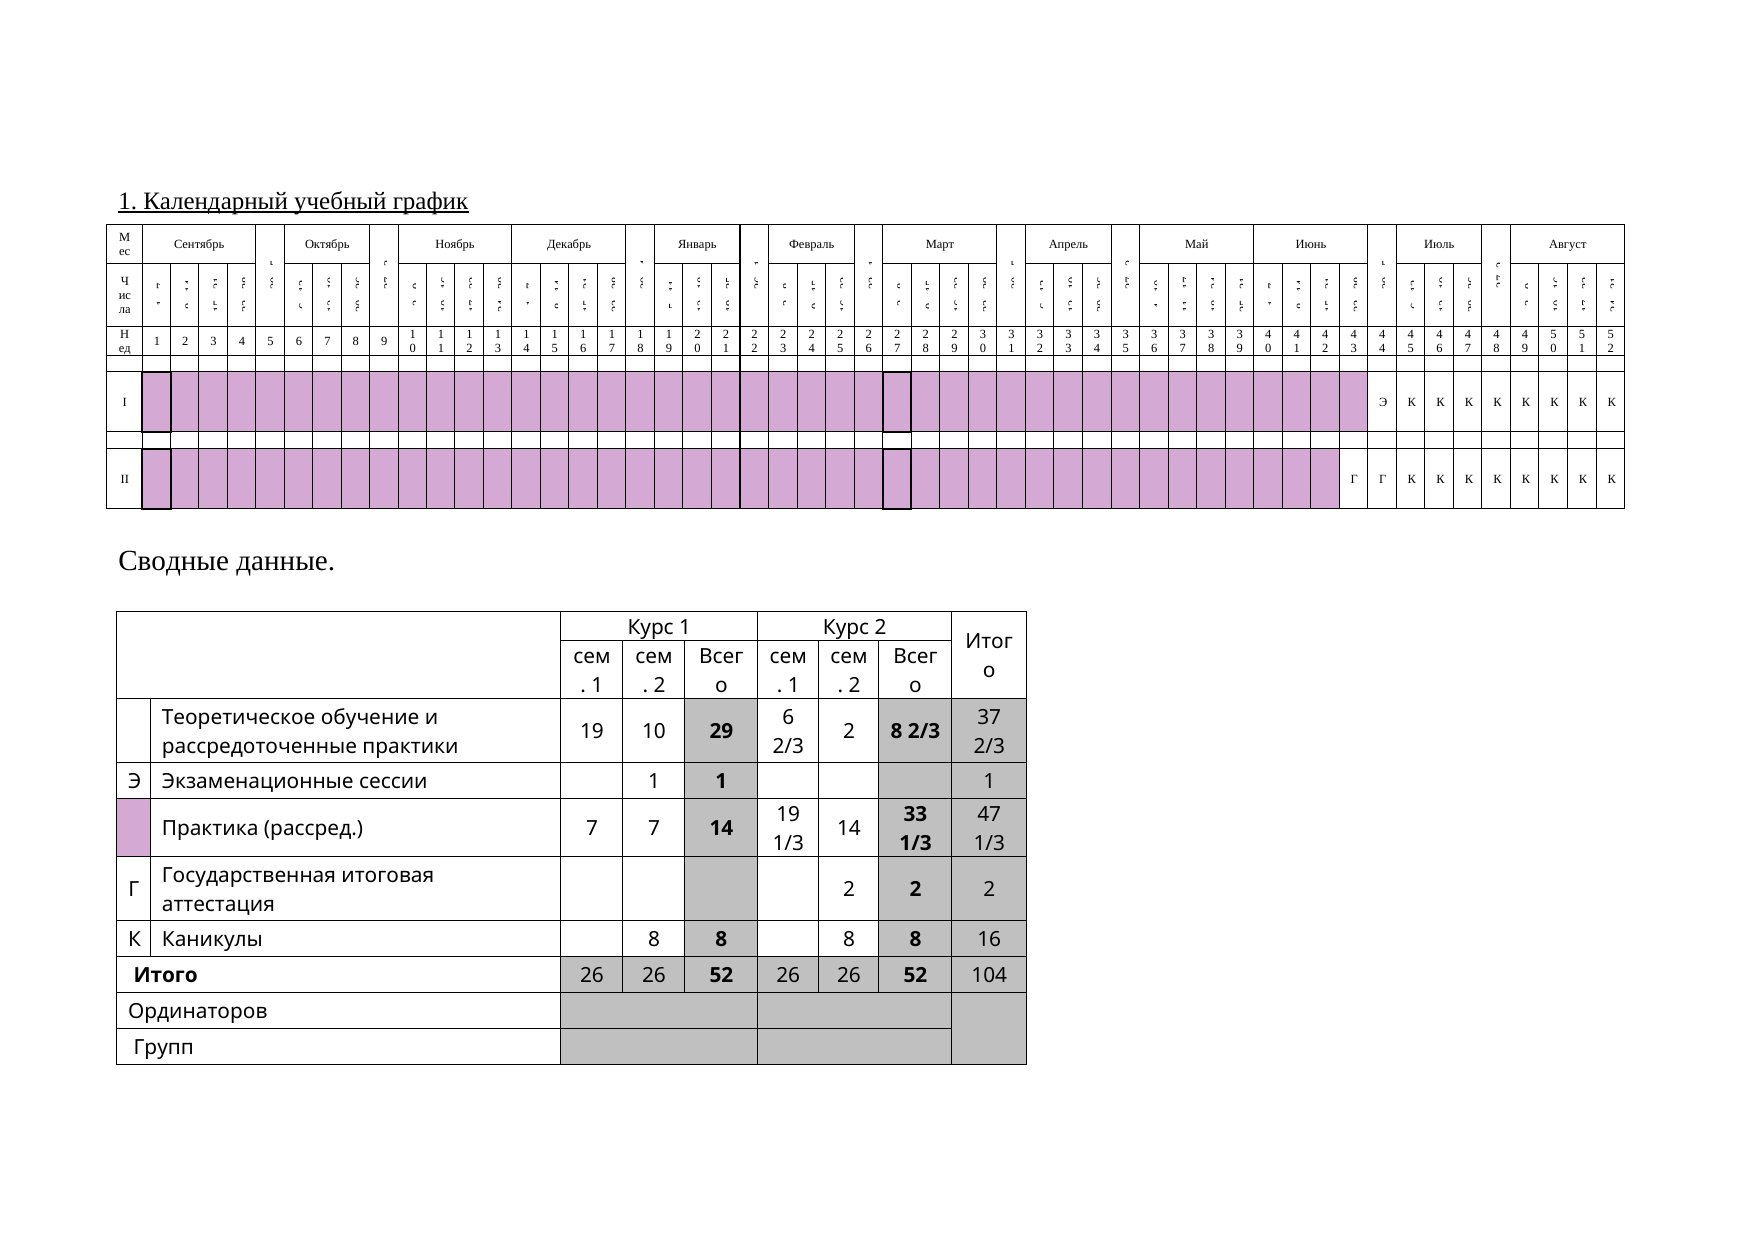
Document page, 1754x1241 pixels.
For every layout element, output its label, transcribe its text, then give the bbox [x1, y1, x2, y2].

table_cell [342, 372, 369, 431]
table_cell [598, 432, 625, 448]
table_cell [1397, 356, 1424, 371]
table_cell [484, 372, 511, 431]
table_cell 26 [561, 957, 622, 992]
table_cell [1454, 356, 1481, 371]
table_cell 25 - 31 [1226, 264, 1253, 326]
table_cell К [1454, 449, 1481, 508]
table_cell [1340, 356, 1367, 371]
table_cell 19 1/3 [758, 799, 818, 856]
table_cell [683, 432, 711, 448]
table_cell 10 - 16 [427, 264, 454, 326]
table_cell 29 - 5 [256, 225, 284, 326]
table_cell [399, 449, 426, 508]
table_cell К [117, 921, 150, 956]
table_cell [952, 993, 1026, 1064]
table_cell [798, 432, 825, 448]
table_cell [879, 763, 951, 798]
table_cell 15 - 21 [569, 264, 597, 326]
table_cell 17 - 23 [455, 264, 483, 326]
table_cell I [107, 372, 141, 431]
table_cell 51 [1568, 327, 1596, 355]
table_cell [199, 356, 227, 371]
table_cell [370, 432, 398, 448]
table_cell [1026, 372, 1053, 431]
table_cell [1539, 432, 1567, 448]
table_cell [1083, 449, 1111, 508]
table_cell 9 - 15 [798, 264, 825, 326]
table_cell 37 2/3 [952, 699, 1026, 762]
table_cell 13 [484, 327, 511, 355]
table_cell 26 [819, 957, 878, 992]
table_cell [626, 356, 654, 371]
table_cell Всего [685, 641, 757, 698]
table_cell 22 - 28 [1340, 264, 1367, 326]
table_cell [912, 449, 939, 508]
table_cell [313, 432, 341, 448]
table_cell Всего [879, 641, 951, 698]
table_cell К [1425, 449, 1453, 508]
table_cell 3 [199, 327, 227, 355]
table_cell 16 [569, 327, 597, 355]
table_cell [1083, 432, 1111, 448]
table_cell 1 - 7 [143, 264, 170, 326]
table_cell [569, 432, 597, 448]
table_cell [172, 449, 198, 508]
table_cell Январь [655, 225, 739, 263]
table_cell 44 [1368, 327, 1396, 355]
table_cell 7 [623, 799, 684, 856]
table_header Курс 1 [561, 612, 757, 640]
table_cell Экзаменационные сессии [151, 763, 560, 798]
table_cell [1568, 356, 1596, 371]
table_cell [143, 356, 170, 371]
table_cell К [1397, 449, 1424, 508]
table_cell [912, 432, 939, 448]
table_cell 6 - 12 [1397, 264, 1424, 326]
table_cell [997, 356, 1025, 371]
table_cell 8 [685, 921, 757, 956]
table_cell [199, 372, 227, 431]
table_cell 34 [1083, 327, 1111, 355]
table_cell [561, 921, 622, 956]
table_cell 1 - 7 [512, 264, 540, 326]
table_cell [769, 449, 797, 508]
table_cell [758, 993, 951, 1028]
table_cell [758, 763, 818, 798]
table_cell Декабрь [512, 225, 625, 263]
table_cell [997, 372, 1025, 431]
table_cell 23 [769, 327, 797, 355]
table_cell 4 - 10 [1140, 264, 1168, 326]
table_cell [107, 356, 142, 371]
table_cell [199, 432, 227, 448]
table_cell К [1568, 372, 1596, 431]
table_cell 8 - 14 [1283, 264, 1310, 326]
table_cell [1226, 432, 1253, 448]
table_cell [541, 449, 568, 508]
table_cell [1254, 432, 1282, 448]
table_cell [455, 372, 483, 431]
table_cell [741, 372, 768, 431]
table_cell Октябрь [285, 225, 369, 263]
table_cell 36 [1140, 327, 1168, 355]
table_cell 39 [1226, 327, 1253, 355]
table_cell 14 [819, 799, 878, 856]
table_cell [741, 356, 768, 371]
table_cell К [1597, 449, 1624, 508]
table_cell [826, 372, 854, 431]
table_cell [1197, 432, 1225, 448]
table_cell 20 - 26 [1083, 264, 1111, 326]
table_cell Мес [107, 225, 142, 263]
table_cell сем. 1 [561, 641, 622, 698]
table_header 1. Календарный учебный график [107, 177, 1624, 224]
table_cell [855, 356, 882, 371]
table_cell 25 [826, 327, 854, 355]
table_cell 10 [399, 327, 426, 355]
table_cell [1368, 432, 1396, 448]
table_cell 18 - 24 [1197, 264, 1225, 326]
table_cell [370, 449, 398, 508]
table_cell [455, 356, 483, 371]
table_cell 14 [685, 799, 757, 856]
table_cell [171, 356, 198, 371]
table_cell 52 [685, 957, 757, 992]
table_cell 29 [940, 327, 968, 355]
table_cell II [107, 449, 141, 508]
table_cell 3 - 9 [1511, 264, 1538, 326]
table_cell 45 [1397, 327, 1424, 355]
table_cell [399, 372, 426, 431]
table_header [117, 612, 560, 698]
table_cell [399, 432, 426, 448]
table_cell [1425, 432, 1453, 448]
table_cell [1425, 356, 1453, 371]
table_cell 12 - 18 [683, 264, 711, 326]
table_cell [455, 432, 483, 448]
table_cell 27 - 3 [1112, 225, 1139, 326]
table_cell [228, 432, 255, 448]
table_cell [569, 372, 597, 431]
table_cell 1 [143, 327, 170, 355]
table_cell Государственная итоговая аттестация [151, 857, 560, 920]
table_cell 14 [512, 327, 540, 355]
table_cell 30 - 5 [997, 225, 1025, 326]
table_cell [342, 356, 369, 371]
table_cell 6 - 12 [1026, 264, 1053, 326]
table_cell [758, 1029, 951, 1064]
table_cell [1511, 432, 1538, 448]
table_cell 2 [819, 857, 878, 920]
table_cell 6 2/3 [758, 699, 818, 762]
table_cell [1054, 432, 1082, 448]
table_cell [798, 372, 825, 431]
table_cell [427, 356, 454, 371]
table_cell [1254, 449, 1282, 508]
table_cell 19 - 25 [712, 264, 739, 326]
table_cell [228, 449, 255, 508]
table_cell [683, 449, 711, 508]
table_cell 9 [370, 327, 398, 355]
table_cell 22 - 28 [598, 264, 625, 326]
table_cell [1283, 432, 1310, 448]
table_cell Теоретическое обучение и рассредоточенные практики [151, 699, 560, 762]
table_cell 5 [256, 327, 284, 355]
table_cell [969, 432, 996, 448]
table_cell 13 - 19 [1054, 264, 1082, 326]
table_cell [1511, 356, 1538, 371]
table_cell 7 [313, 327, 341, 355]
table_cell 52 [1597, 327, 1624, 355]
table_cell [427, 449, 454, 508]
table_cell 8 2/3 [879, 699, 951, 762]
table_cell Август [1511, 225, 1624, 263]
table_cell 11 - 17 [1169, 264, 1196, 326]
table_cell Май [1140, 225, 1253, 263]
table_cell 22 [741, 327, 768, 355]
table_cell [1311, 449, 1339, 508]
table_cell [1226, 449, 1253, 508]
table_cell 12 [455, 327, 483, 355]
table_cell [1226, 356, 1253, 371]
table_cell [117, 799, 150, 856]
table_cell 37 [1169, 327, 1196, 355]
table_cell Э [1368, 372, 1396, 431]
table_cell [798, 449, 825, 508]
table_cell К [1397, 372, 1424, 431]
table_cell [769, 356, 797, 371]
table_cell 23 - 1 [855, 225, 882, 326]
table_cell 47 1/3 [952, 799, 1026, 856]
table_cell [741, 449, 768, 508]
table_cell 11 [427, 327, 454, 355]
table_cell 2 [952, 857, 1026, 920]
table_cell [1368, 356, 1396, 371]
table_cell [484, 356, 511, 371]
table_cell [1140, 372, 1168, 431]
table_cell [912, 372, 939, 431]
table_cell [741, 432, 768, 448]
table_cell Март [883, 225, 996, 263]
table_cell [1026, 356, 1053, 371]
table_cell 19 [561, 699, 622, 762]
table_cell 20 - 26 [342, 264, 369, 326]
table_cell 29 - 4 [626, 225, 654, 326]
table_cell [712, 432, 739, 448]
table_cell Г [117, 857, 150, 920]
table_cell [826, 432, 854, 448]
table_cell Г [1340, 449, 1367, 508]
table_cell 52 [879, 957, 951, 992]
table_cell 15 - 21 [199, 264, 227, 326]
table_cell 8 [819, 921, 878, 956]
table_cell 27 [883, 327, 911, 355]
table_cell [171, 432, 198, 448]
table_cell [884, 450, 910, 508]
table_cell 15 - 21 [1311, 264, 1339, 326]
table_cell 8 - 14 [171, 264, 198, 326]
table_cell [940, 356, 968, 371]
table_cell 1 - 7 [1254, 264, 1282, 326]
table_cell [1283, 356, 1310, 371]
table_cell [484, 449, 511, 508]
table_cell [256, 356, 284, 371]
table_cell 29 - 5 [1368, 225, 1396, 326]
table_cell [883, 356, 911, 371]
table_cell [1169, 432, 1196, 448]
table_cell [512, 432, 540, 448]
table_cell 17 - 23 [1568, 264, 1596, 326]
table_cell [1311, 372, 1339, 431]
table_cell [143, 433, 170, 448]
table_cell [1340, 372, 1367, 431]
table_header Курс 2 [758, 612, 951, 640]
table_cell 49 [1511, 327, 1538, 355]
table_cell [1026, 449, 1053, 508]
text Сводные данные. [118, 543, 1636, 577]
table_cell 16 - 22 [940, 264, 968, 326]
table_cell 28 [912, 327, 939, 355]
table_cell К [1511, 372, 1538, 431]
table_cell 26 [623, 957, 684, 992]
table_cell 32 [1026, 327, 1053, 355]
table_cell [1454, 432, 1481, 448]
table_cell Итого [117, 957, 560, 992]
table_cell 24 - 30 [484, 264, 511, 326]
table_cell [256, 372, 284, 431]
table_cell 8 [342, 327, 369, 355]
table_cell К [1425, 372, 1453, 431]
table_cell [1340, 432, 1367, 448]
table_cell 21 [712, 327, 739, 355]
table_cell [370, 372, 398, 431]
table_cell [655, 356, 682, 371]
table_cell [712, 449, 739, 508]
table_cell [655, 432, 682, 448]
table_cell [569, 449, 597, 508]
table_cell Г [1368, 449, 1396, 508]
table_cell 26 [855, 327, 882, 355]
table_cell [313, 449, 341, 508]
table_cell [1083, 356, 1111, 371]
table_cell К [1539, 372, 1567, 431]
table_cell Нед [107, 327, 142, 355]
table_cell К [1454, 372, 1481, 431]
table_cell [143, 373, 170, 431]
table_cell 4 [228, 327, 255, 355]
table_header Итого [952, 612, 1026, 698]
table_cell [598, 449, 625, 508]
table_cell [1112, 372, 1139, 431]
table_cell [172, 372, 198, 431]
table_cell [1169, 356, 1196, 371]
table_cell [1568, 432, 1596, 448]
table_cell [626, 372, 654, 431]
table_cell [107, 432, 142, 448]
table_cell [683, 372, 711, 431]
table_cell [798, 356, 825, 371]
table_cell 31 [997, 327, 1025, 355]
table_cell [285, 356, 312, 371]
table_cell [484, 432, 511, 448]
table_cell [256, 449, 284, 508]
table_cell [285, 372, 312, 431]
table_cell [342, 449, 369, 508]
table_cell [855, 449, 882, 508]
table_cell К [1482, 372, 1510, 431]
table_cell 20 [683, 327, 711, 355]
table_cell [342, 432, 369, 448]
table_cell 50 [1539, 327, 1567, 355]
table_cell 8 - 14 [541, 264, 568, 326]
table_cell [1226, 372, 1253, 431]
table_cell [598, 372, 625, 431]
table_cell [1397, 432, 1424, 448]
table_cell Групп [117, 1029, 560, 1064]
table_cell 104 [952, 957, 1026, 992]
table_cell 16 - 22 [826, 264, 854, 326]
table_cell [1112, 432, 1139, 448]
table_cell [940, 432, 968, 448]
table_cell 8 [623, 921, 684, 956]
table_cell [1054, 449, 1082, 508]
table_cell [427, 432, 454, 448]
table_cell [969, 356, 996, 371]
table_cell [285, 432, 312, 448]
table_cell [1597, 356, 1624, 371]
table_cell 13 - 19 [313, 264, 341, 326]
table_cell [855, 432, 882, 448]
table_cell [685, 857, 757, 920]
table_cell 26 [758, 957, 818, 992]
table_cell [940, 372, 968, 431]
table_cell 18 [626, 327, 654, 355]
table_cell [969, 372, 996, 431]
table_cell [1140, 449, 1168, 508]
table_cell 2 - 8 [883, 264, 911, 326]
table_cell К [1568, 449, 1596, 508]
table_cell [569, 356, 597, 371]
table_cell 30 [969, 327, 996, 355]
table_cell 26 - 1 [741, 225, 768, 326]
table_cell [541, 356, 568, 371]
table_cell 5 - 11 [655, 264, 682, 326]
table_cell Числа [107, 264, 142, 326]
table_cell [826, 449, 854, 508]
table_cell 6 - 12 [285, 264, 312, 326]
table_cell [769, 372, 797, 431]
table_cell 35 [1112, 327, 1139, 355]
table_cell [712, 372, 739, 431]
table_cell [769, 432, 797, 448]
table_cell 29 [685, 699, 757, 762]
table_cell 40 [1254, 327, 1282, 355]
table_cell [1482, 432, 1510, 448]
table_cell [826, 356, 854, 371]
table_cell [1311, 432, 1339, 448]
table_cell [561, 1029, 757, 1064]
table_cell Июнь [1254, 225, 1367, 263]
table_cell 10 - 16 [1539, 264, 1567, 326]
table_cell 48 [1482, 327, 1510, 355]
table_cell [561, 763, 622, 798]
table_cell [143, 450, 170, 508]
table_cell [256, 432, 284, 448]
table_cell [997, 432, 1025, 448]
table_cell [1597, 432, 1624, 448]
table_cell Ординаторов [117, 993, 560, 1028]
table_cell 8 [879, 921, 951, 956]
table_cell [1112, 449, 1139, 508]
table_cell [1169, 372, 1196, 431]
table_cell [228, 372, 255, 431]
table_cell 1 [952, 763, 1026, 798]
table_cell 38 [1197, 327, 1225, 355]
table_cell [997, 449, 1025, 508]
table_cell Э [117, 763, 150, 798]
table_cell 19 [655, 327, 682, 355]
table_cell 27 - 2 [370, 225, 398, 326]
table_cell [1539, 356, 1567, 371]
table_cell [427, 372, 454, 431]
table_cell [1283, 449, 1310, 508]
table_cell сем. 1 [758, 641, 818, 698]
table_cell [758, 921, 818, 956]
table_cell 42 [1311, 327, 1339, 355]
table_cell 3 - 9 [399, 264, 426, 326]
table_cell Каникулы [151, 921, 560, 956]
table_cell [940, 449, 968, 508]
table_cell [512, 372, 540, 431]
table_cell [1054, 372, 1082, 431]
table_cell [512, 449, 540, 508]
table_cell 6 [285, 327, 312, 355]
table_cell 1 [685, 763, 757, 798]
table_cell Ноябрь [399, 225, 511, 263]
table_cell Июль [1397, 225, 1481, 263]
table_cell [1254, 356, 1282, 371]
table_cell сем. 2 [819, 641, 878, 698]
table_cell [561, 993, 757, 1028]
table_cell сем. 2 [623, 641, 684, 698]
table_cell [313, 356, 341, 371]
table_cell Практика (рассред.) [151, 799, 560, 856]
table_cell К [1511, 449, 1538, 508]
table_cell [541, 372, 568, 431]
table_cell [512, 356, 540, 371]
table_cell 24 [798, 327, 825, 355]
table_cell 20 - 26 [1454, 264, 1481, 326]
table_cell 24 - 31 [1597, 264, 1624, 326]
table_cell Февраль [769, 225, 854, 263]
table_cell 23 - 29 [969, 264, 996, 326]
table_cell 33 [1054, 327, 1082, 355]
table_cell [626, 432, 654, 448]
table_cell 46 [1425, 327, 1453, 355]
table_cell [884, 373, 910, 431]
table_cell К [1539, 449, 1567, 508]
table_cell 10 [623, 699, 684, 762]
table_cell [455, 449, 483, 508]
table_cell [758, 857, 818, 920]
table_cell [1254, 372, 1282, 431]
table_cell [883, 433, 911, 448]
table_cell Апрель [1026, 225, 1111, 263]
table_cell [199, 449, 227, 508]
table_cell [912, 356, 939, 371]
table_cell [1140, 356, 1168, 371]
table_cell 2 [819, 699, 878, 762]
table_cell [969, 449, 996, 508]
table_cell 27 -2 [1482, 225, 1510, 326]
table_cell 33 1/3 [879, 799, 951, 856]
table_cell 22 - 28 [228, 264, 255, 326]
table_cell [1169, 449, 1196, 508]
table_cell [1482, 356, 1510, 371]
table_cell [228, 356, 255, 371]
table_cell 7 [561, 799, 622, 856]
table_cell 16 [952, 921, 1026, 956]
table_cell [541, 432, 568, 448]
table_cell 13 - 19 [1425, 264, 1453, 326]
table_cell 47 [1454, 327, 1481, 355]
table_cell 9 - 15 [912, 264, 939, 326]
table_cell [117, 699, 150, 762]
table_cell [1112, 356, 1139, 371]
table_cell [626, 449, 654, 508]
table_cell 17 [598, 327, 625, 355]
table_cell 1 [623, 763, 684, 798]
table_cell [1026, 432, 1053, 448]
table_cell [313, 372, 341, 431]
table_cell [370, 356, 398, 371]
table_cell 15 [541, 327, 568, 355]
table_cell [1140, 432, 1168, 448]
table_cell [598, 356, 625, 371]
table_cell [1054, 356, 1082, 371]
table_cell Сентябрь [143, 225, 255, 263]
table_cell [561, 857, 622, 920]
table_cell [1197, 449, 1225, 508]
table_cell 2 [879, 857, 951, 920]
table_cell 2 [171, 327, 198, 355]
table_cell [655, 372, 682, 431]
table_cell [655, 449, 682, 508]
table_cell [683, 356, 711, 371]
table_cell [712, 356, 739, 371]
table_cell [855, 372, 882, 431]
table_cell 2 - 8 [769, 264, 797, 326]
table_cell К [1482, 449, 1510, 508]
table_cell [1283, 372, 1310, 431]
table_cell [1197, 372, 1225, 431]
table_cell [819, 763, 878, 798]
table_cell [1311, 356, 1339, 371]
table_cell [1083, 372, 1111, 431]
table_cell [1197, 356, 1225, 371]
table_cell [623, 857, 684, 920]
table_cell [285, 449, 312, 508]
table_cell К [1597, 372, 1624, 431]
table_cell [399, 356, 426, 371]
table_cell 41 [1283, 327, 1310, 355]
table_cell 43 [1340, 327, 1367, 355]
